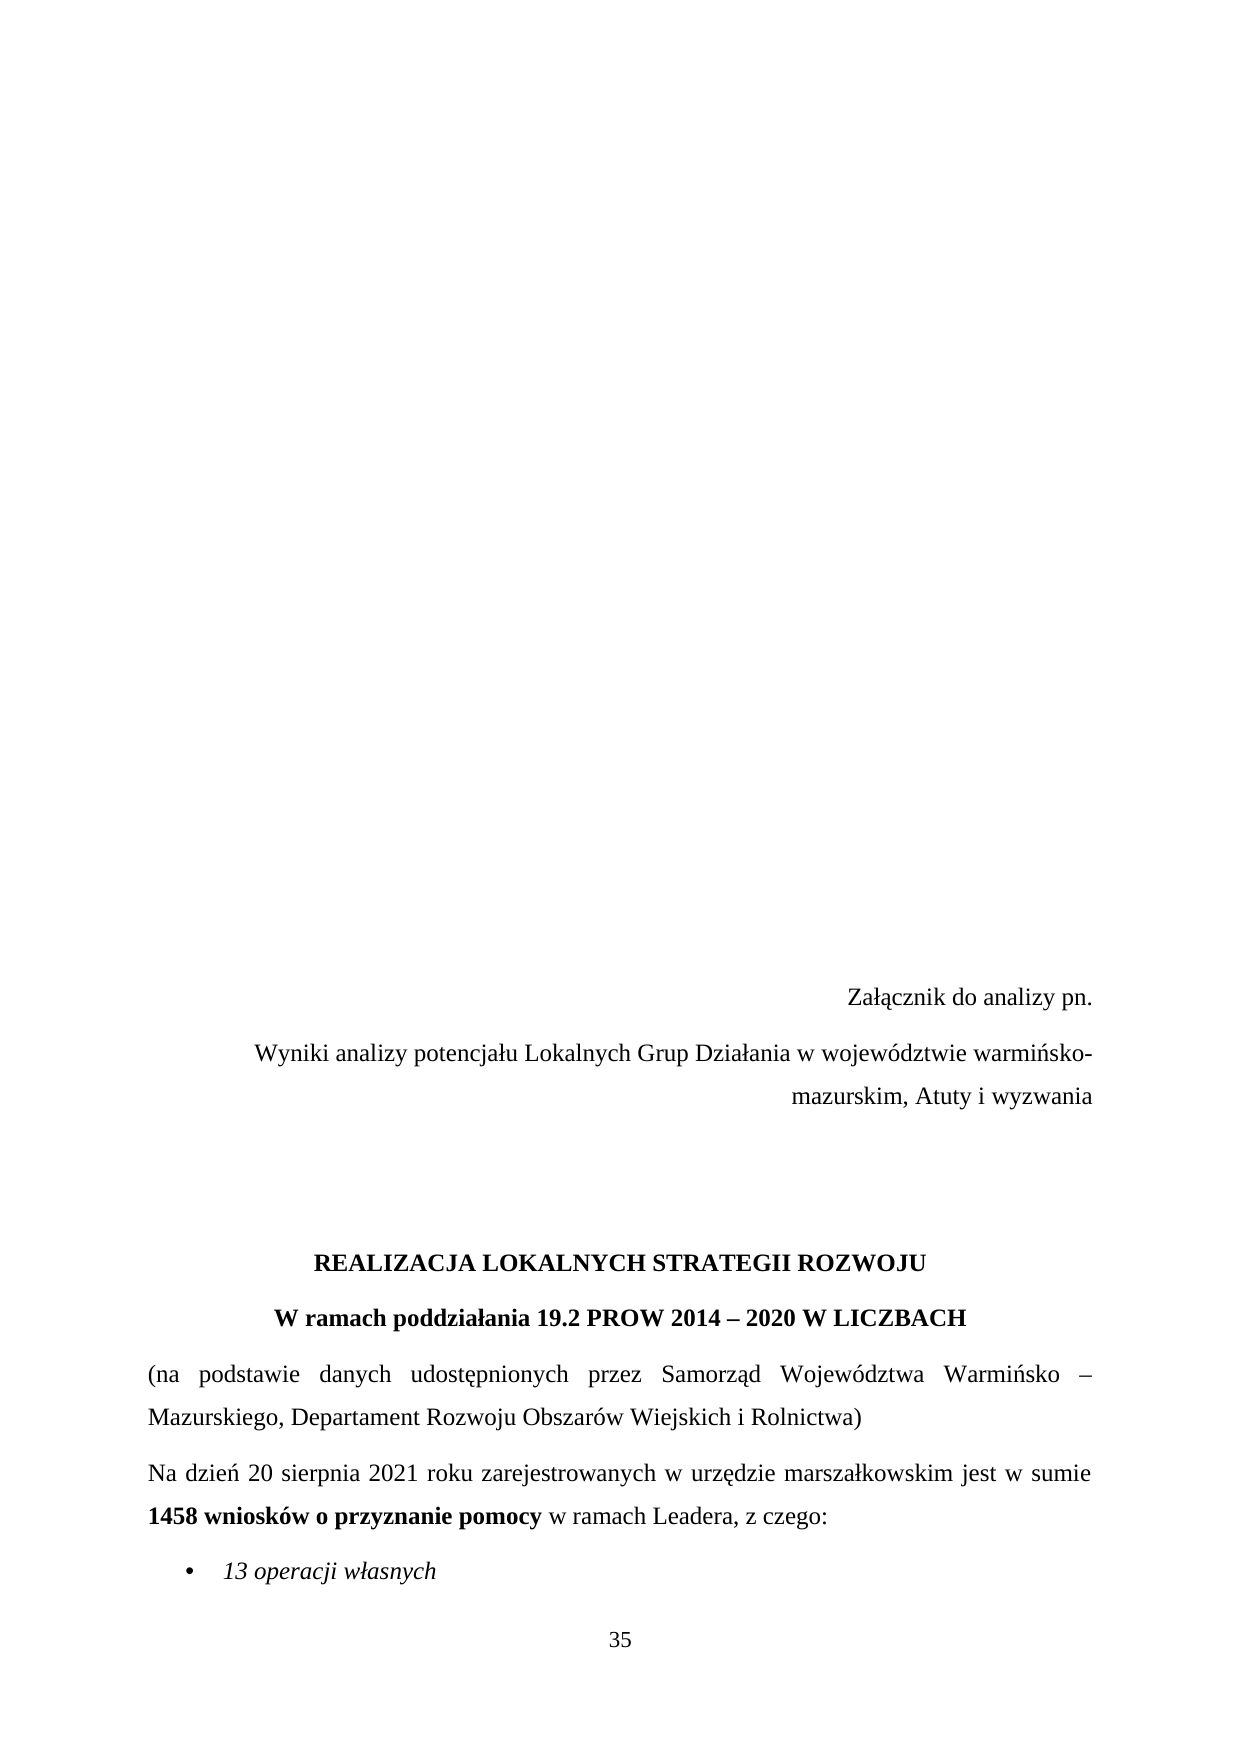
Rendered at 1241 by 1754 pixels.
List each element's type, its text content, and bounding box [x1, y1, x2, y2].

text Załącznik do analizy pn. [148, 982, 1093, 1011]
text Wyniki analizy potencjału Lokalnych Grup Działania w województwie warmińsko-mazurskim, Atuty i wyzwania [148, 1038, 1093, 1109]
text (na podstawie danych udostępnionych przez Samorząd Województwa Warmińsko – Mazurskiego, Departament Rozwoju Obszarów Wiejskich i Rolnictwa) [148, 1359, 1093, 1431]
text Na dzień 20 sierpnia 2021 roku zarejestrowanych w urzędzie marszałkowskim jest w sumie 1458 wniosków o przyznanie pomocy w ramach Leadera, z czego: [148, 1458, 1093, 1529]
text W ramach poddziałania 19.2 PROW 2014 – 2020 W LICZBACH [148, 1303, 1093, 1332]
list 13 operacji własnych [185, 1556, 1093, 1585]
text REALIZACJA LOKALNYCH STRATEGII ROZWOJU [148, 1248, 1093, 1276]
